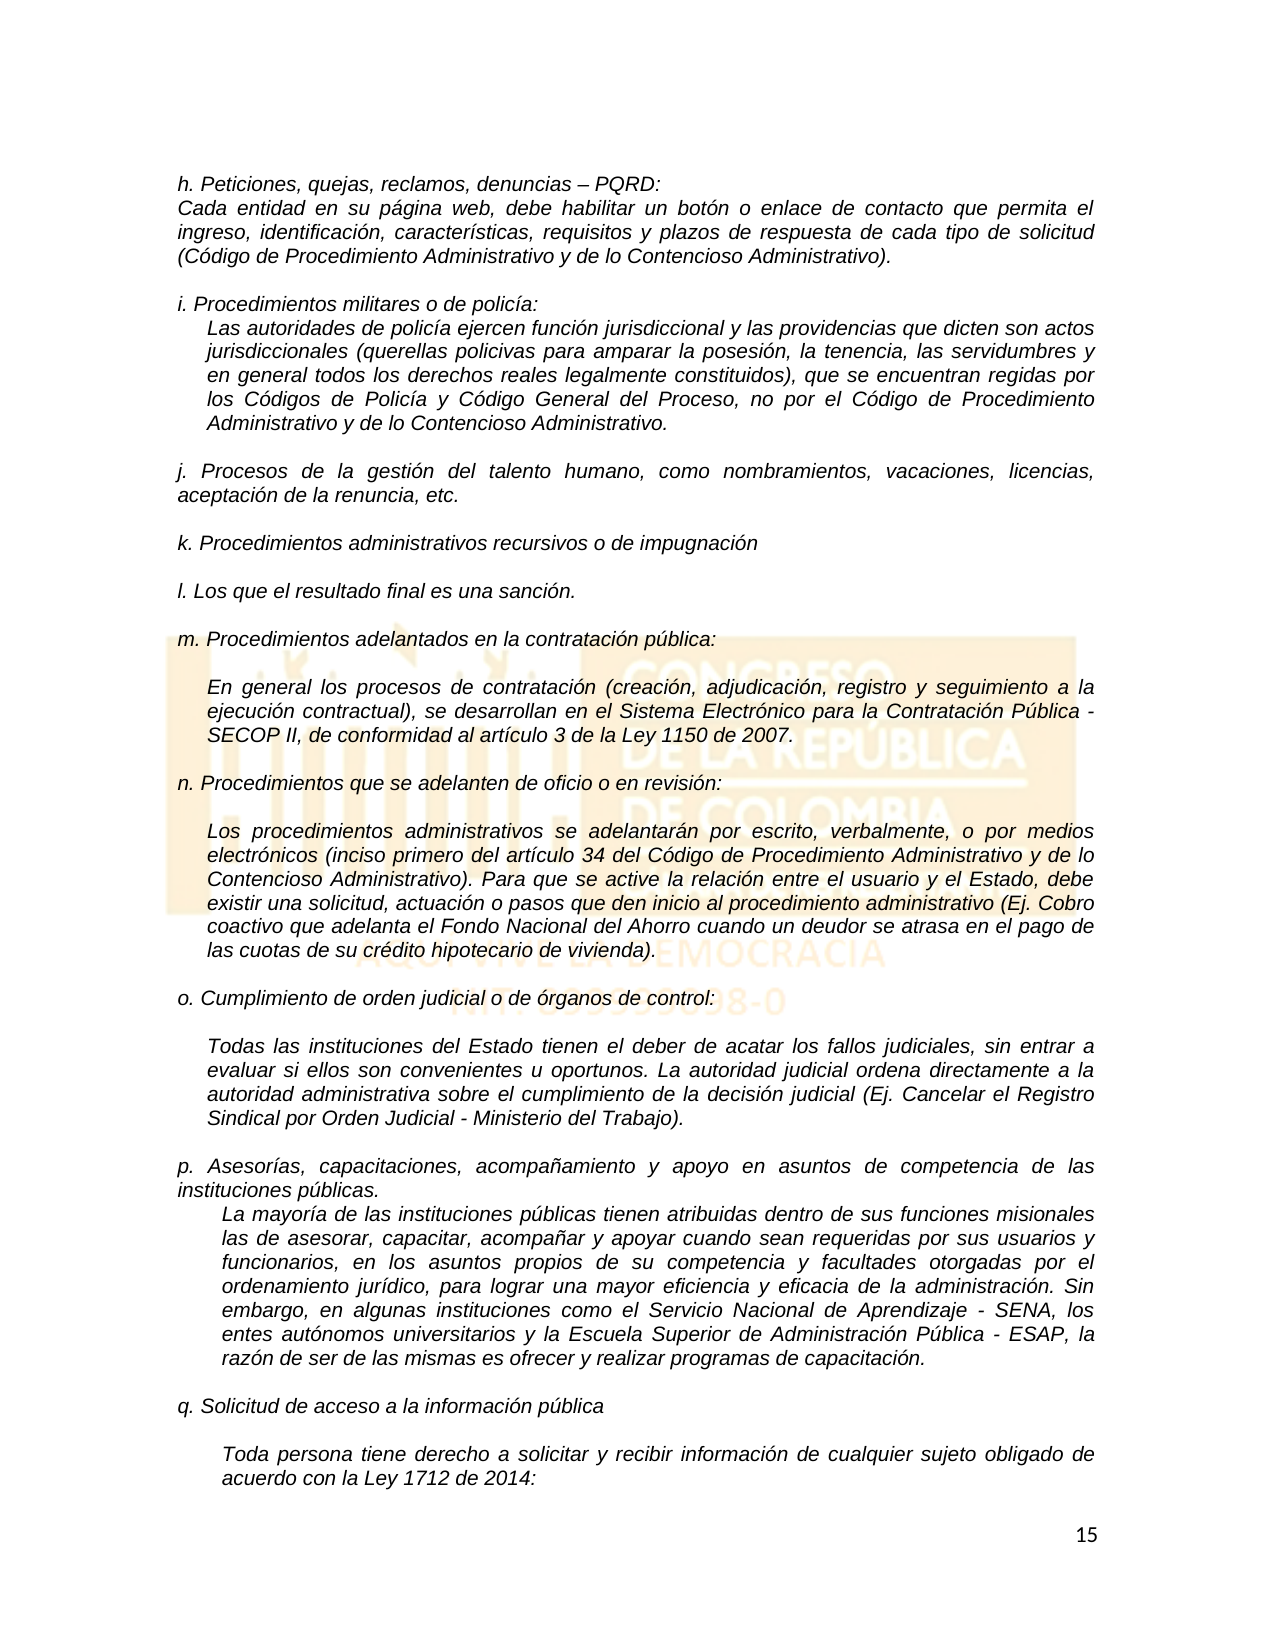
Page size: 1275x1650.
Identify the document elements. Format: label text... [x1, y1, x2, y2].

text h. Peticiones, quejas, reclamos, denuncias – PQRD: [177, 172, 1098, 196]
text Cada entidad en su página web, debe habilitar un botón o enlace de contacto que permita el ingreso, identificación, características, requisitos y plazos de respuesta de cada tipo de solicitud (Código de Procedimiento Administrativo y de lo Contencioso Administrativo). [177, 196, 1098, 267]
text n. Procedimientos que se adelanten de oficio o en revisión: [177, 771, 1098, 794]
text Todas las instituciones del Estado tienen el deber de acatar los fallos judiciales, sin entrar a evaluar si ellos son convenientes u oportunos. La autoridad judicial ordena directamente a la autoridad administrativa sobre el cumplimiento de la decisión judicial (Ej. Cancelar el Registro Sindical por Orden Judicial - Ministerio del Trabajo). [207, 1034, 1098, 1130]
text i. Procedimientos militares o de policía: [177, 291, 1098, 315]
text Las autoridades de policía ejercen función jurisdiccional y las providencias que dicten son actos jurisdiccionales (querellas policivas para amparar la posesión, la tenencia, las servidumbres y en general todos los derechos reales legalmente constituidos), que se encuentran regidas por los Códigos de Policía y Código General del Proceso, no por el Código de Procedimiento Administrativo y de lo Contencioso Administrativo. [207, 315, 1098, 435]
text Los procedimientos administrativos se adelantarán por escrito, verbalmente, o por medios electrónicos (inciso primero del artículo 34 del Código de Procedimiento Administrativo y de lo Contencioso Administrativo). Para que se active la relación entre el usuario y el Estado, debe existir una solicitud, actuación o pasos que den inicio al procedimiento administrativo (Ej. Cobro coactivo que adelanta el Fondo Nacional del Ahorro cuando un deudor se atrasa en el pago de las cuotas de su crédito hipotecario de vivienda). [207, 818, 1098, 962]
text l. Los que el resultado final es una sanción. [177, 579, 1098, 603]
text En general los procesos de contratación (creación, adjudicación, registro y seguimiento a la ejecución contractual), se desarrollan en el Sistema Electrónico para la Contratación Pública - SECOP II, de conformidad al artículo 3 de la Ley 1150 de 2007. [207, 675, 1098, 747]
text Toda persona tiene derecho a solicitar y recibir información de cualquier sujeto obligado de acuerdo con la Ley 1712 de 2014: [222, 1441, 1098, 1489]
text k. Procedimientos administrativos recursivos o de impugnación [177, 531, 1098, 555]
text o. Cumplimiento de orden judicial o de órganos de control: [177, 986, 1098, 1010]
text La mayoría de las instituciones públicas tienen atribuidas dentro de sus funciones misionales las de asesorar, capacitar, acompañar y apoyar cuando sean requeridas por sus usuarios y funcionarios, en los asuntos propios de su competencia y facultades otorgadas por el ordenamiento jurídico, para lograr una mayor eficiencia y eficacia de la administración. Sin embargo, en algunas instituciones como el Servicio Nacional de Aprendizaje - SENA, los entes autónomos universitarios y la Escuela Superior de Administración Pública - ESAP, la razón de ser de las mismas es ofrecer y realizar programas de capacitación. [222, 1202, 1098, 1369]
text m. Procedimientos adelantados en la contratación pública: [177, 627, 1098, 651]
text p. Asesorías, capacitaciones, acompañamiento y apoyo en asuntos de competencia de las instituciones públicas. [177, 1154, 1098, 1202]
text j. Procesos de la gestión del talento humano, como nombramientos, vacaciones, licencias, aceptación de la renuncia, etc. [177, 459, 1098, 507]
text q. Solicitud de acceso a la información pública [177, 1393, 1098, 1417]
